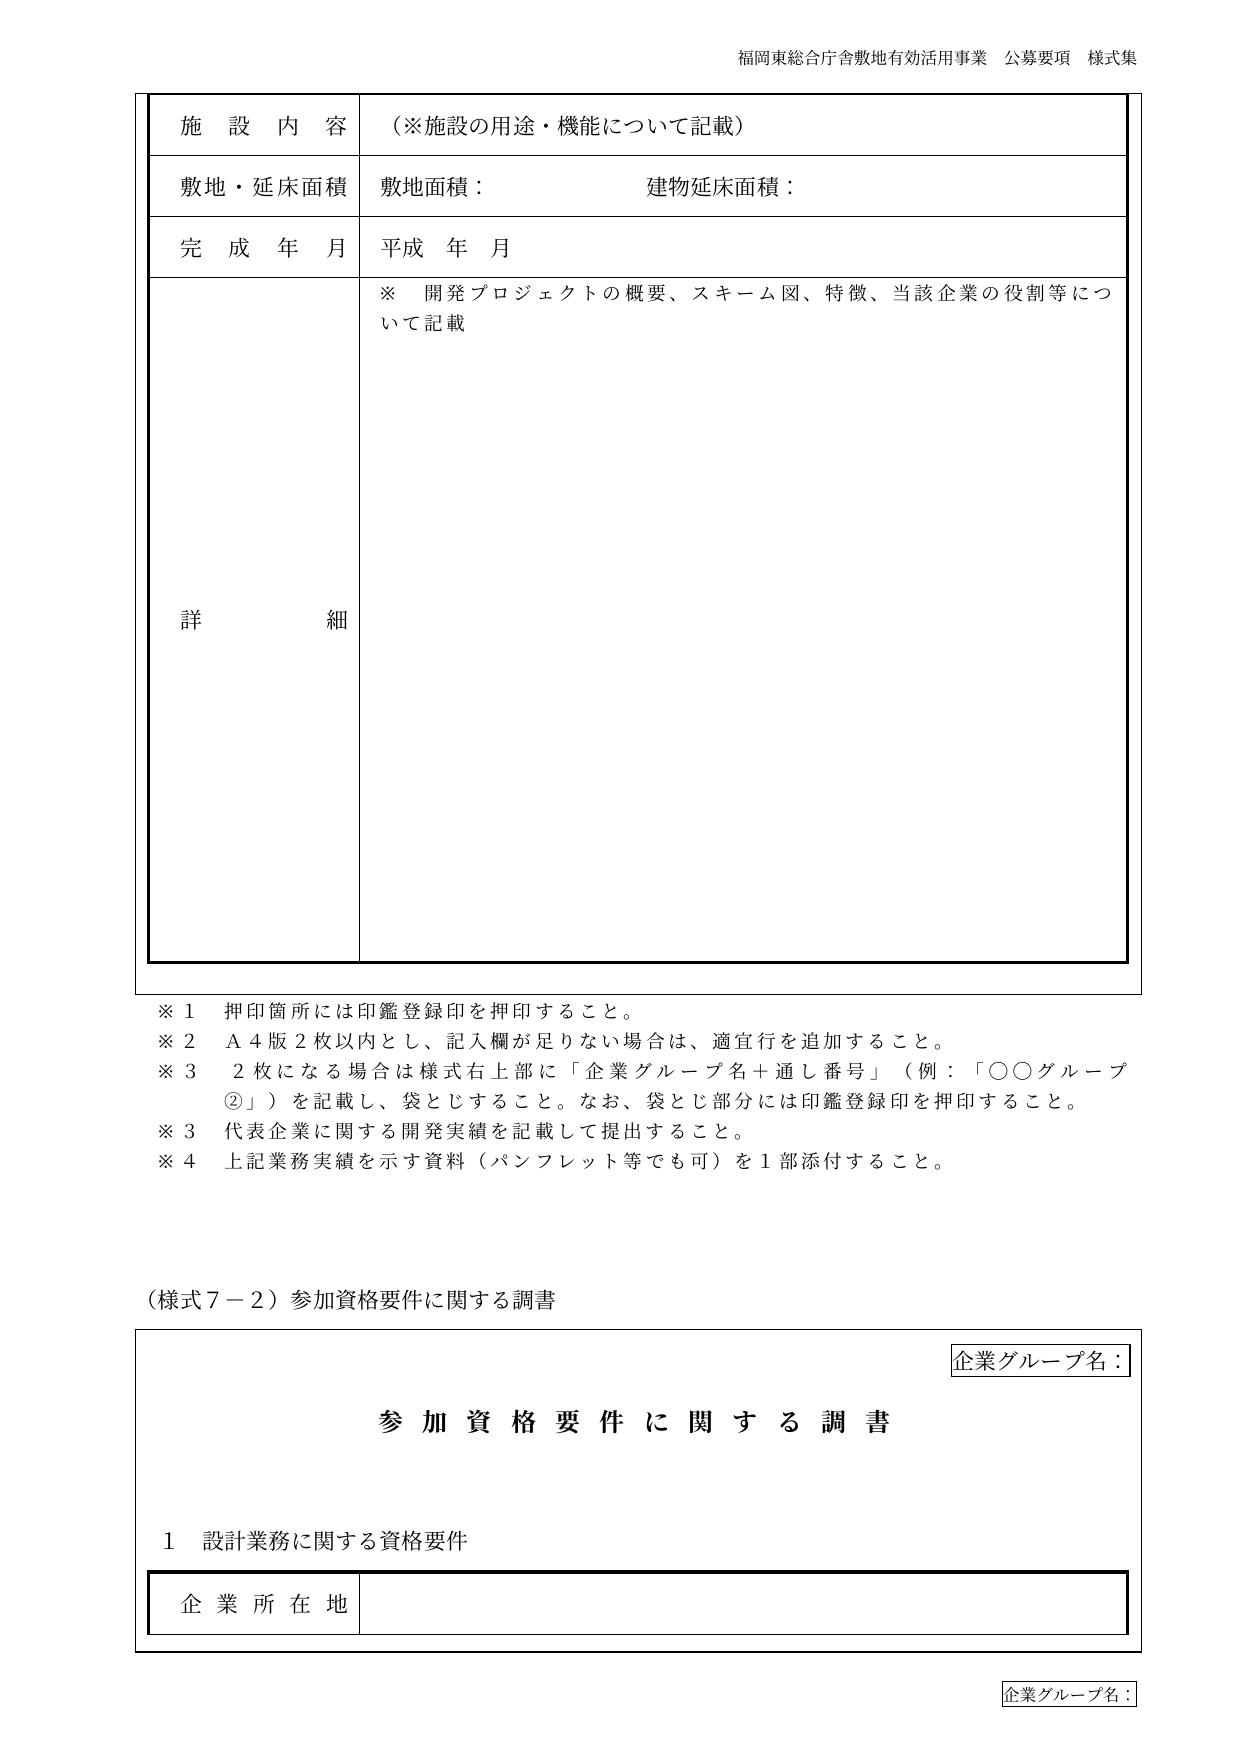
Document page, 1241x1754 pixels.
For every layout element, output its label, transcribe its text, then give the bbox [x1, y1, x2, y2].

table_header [136, 94, 1141, 994]
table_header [136, 1330, 1141, 1651]
table_cell ※１ 押印箇所には印鑑登録印を押印すること。 ※２ Ａ４版２枚以内とし、記入欄が足りない場合は、適宜行を追加すること。 ※３ ２枚になる場合は様式右上部に「企業グループ名＋通し番号」（例：「◯◯グループ②」）を記載し、袋とじすること。なお、袋とじ部分には印鑑登録印を押印すること。 ※３ 代表企業に関する開発実績を記載して提出すること。 ※４ 上記業務実績を示す資料（パンフレット等でも可）を１部添付すること。 [136, 995, 1142, 1209]
text （様式７－２）参加資格要件に関する調書 [136, 1269, 1134, 1329]
